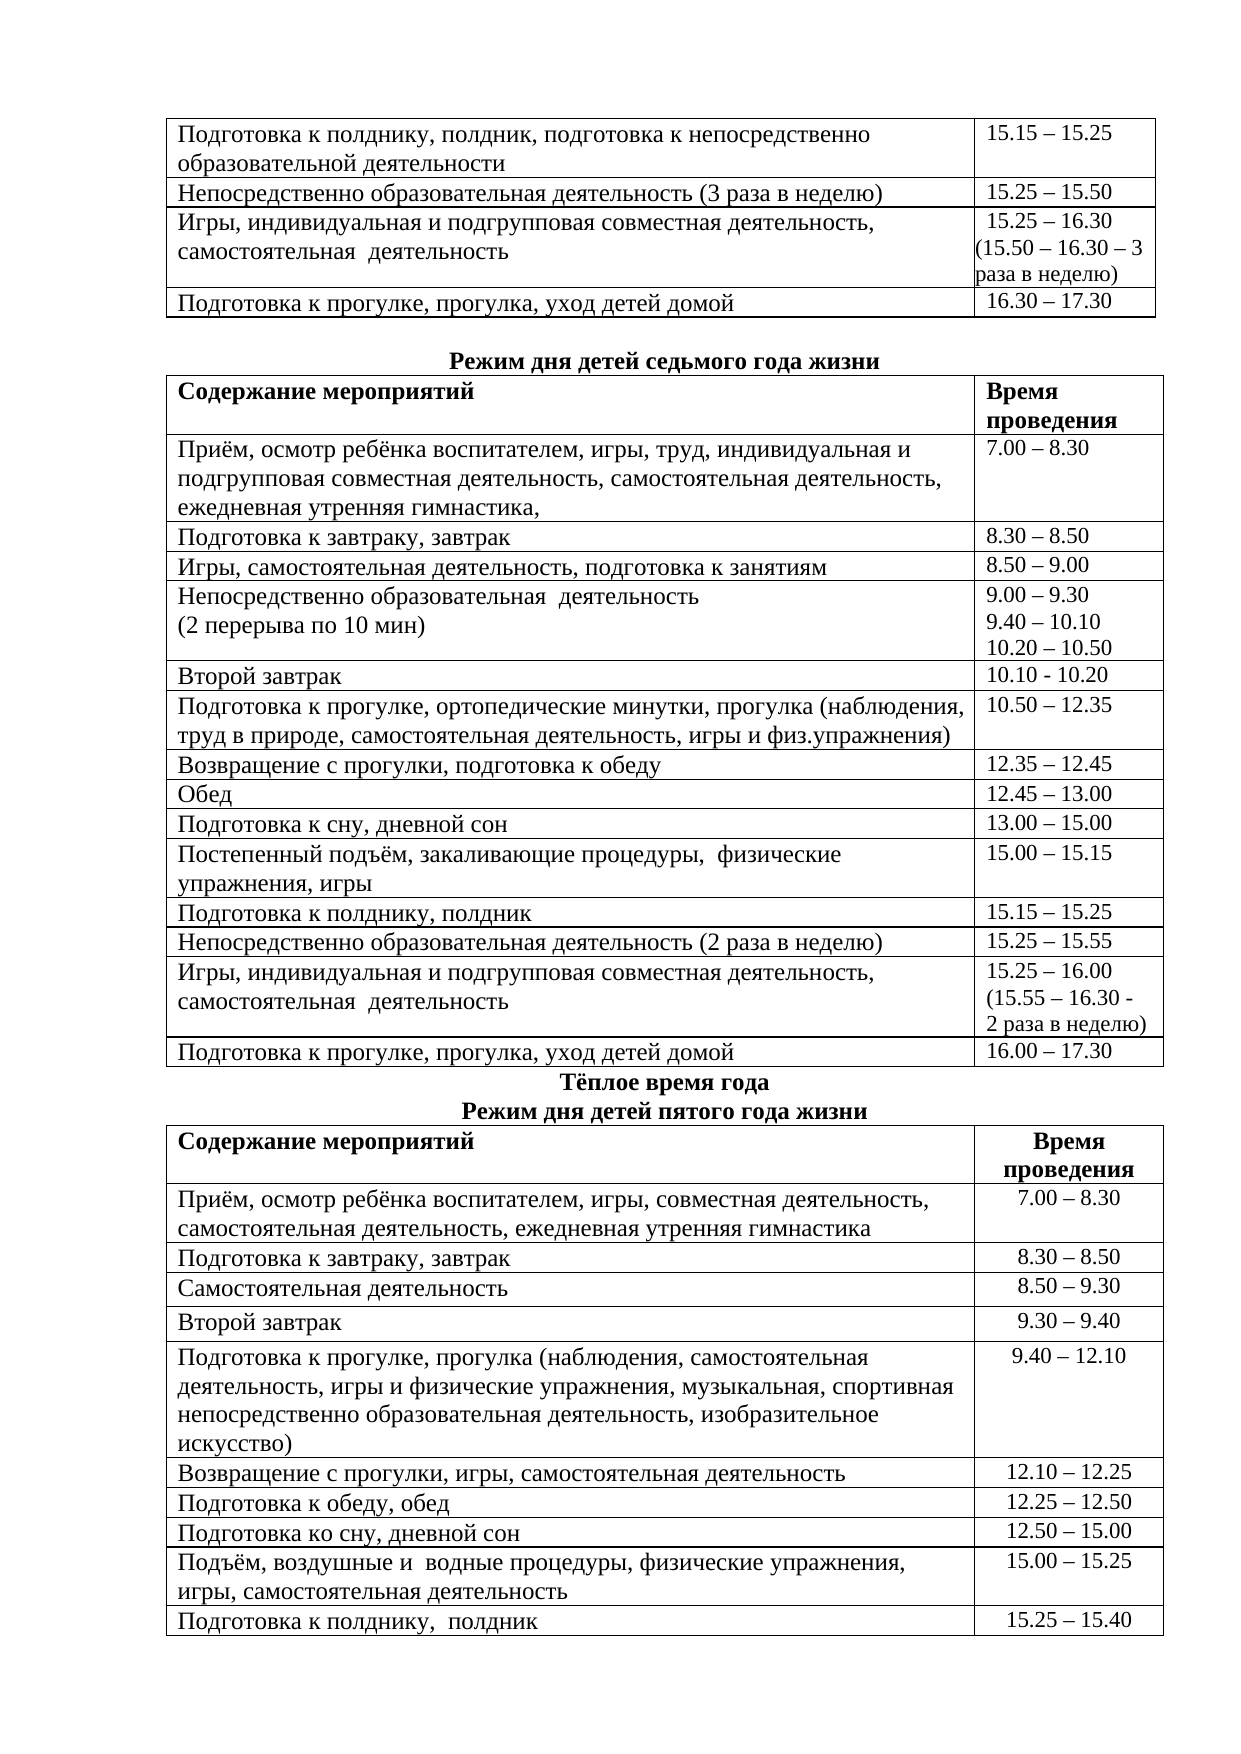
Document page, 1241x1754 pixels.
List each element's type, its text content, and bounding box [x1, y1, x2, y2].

table_cell Возвращение с прогулки, игры, самостоятельная деятельность [167, 1458, 974, 1487]
table_cell 12.50 – 15.00 [975, 1518, 1163, 1546]
table_cell Непосредственно образовательная деятельность (2 перерыва по 10 мин) [167, 581, 974, 660]
table_cell Подготовка ко сну, дневной сон [167, 1518, 974, 1546]
text Режим дня детей пятого года жизни [177, 1096, 1152, 1125]
table_cell Игры, индивидуальная и подгрупповая совместная деятельность, самостоятельная деятельность [167, 208, 974, 287]
table_cell 8.50 – 9.00 [975, 552, 1163, 580]
table_cell 13.00 – 15.00 [975, 809, 1163, 838]
table_cell Подготовка к прогулке, ортопедические минутки, прогулка (наблюдения, труд в природе, самостоятельная деятельность, игры и физ.упражнения) [167, 691, 974, 749]
table_header Время проведения [975, 376, 1163, 433]
table_cell 12.10 – 12.25 [975, 1458, 1163, 1487]
table_cell 15.25 – 15.50 [975, 178, 1155, 206]
table_cell Подготовка к полднику, полдник [167, 898, 974, 926]
table_cell Подготовка к полднику, полдник, подготовка к непосредственно образовательной деятельности [167, 119, 974, 177]
table_cell 15.25 – 16.00 (15.55 – 16.30 - 2 раза в неделю) [975, 957, 1163, 1036]
table_cell 16.30 – 17.30 [975, 288, 1155, 316]
table_cell 15.15 – 15.25 [975, 119, 1155, 177]
table_cell Подготовка к завтраку, завтрак [167, 522, 974, 551]
table_cell Подготовка к обеду, обед [167, 1488, 974, 1517]
table_cell Непосредственно образовательная деятельность (2 раза в неделю) [167, 928, 974, 956]
table_cell Второй завтрак [167, 661, 974, 690]
table_cell 8.30 – 8.50 [975, 1243, 1163, 1272]
table_cell 8.50 – 9.30 [975, 1273, 1163, 1306]
table_cell 12.25 – 12.50 [975, 1488, 1163, 1517]
table_cell Подготовка к прогулке, прогулка, уход детей домой [167, 288, 974, 316]
table_cell Обед [167, 780, 974, 808]
table_cell 15.00 – 15.25 [975, 1548, 1163, 1605]
table_cell Второй завтрак [167, 1307, 974, 1341]
table_cell 15.25 – 15.40 [975, 1606, 1163, 1635]
table_cell 16.00 – 17.30 [975, 1038, 1163, 1066]
table_cell Игры, самостоятельная деятельность, подготовка к занятиям [167, 552, 974, 580]
table_cell 10.10 - 10.20 [975, 661, 1163, 690]
table_cell 15.25 – 16.30 (15.50 – 16.30 – 3 раза в неделю) [975, 208, 1155, 287]
table_header Содержание мероприятий [167, 376, 974, 433]
text Режим дня детей седьмого года жизни [177, 346, 1152, 375]
table_cell Игры, индивидуальная и подгрупповая совместная деятельность, самостоятельная деятельность [167, 957, 974, 1036]
table_cell 7.00 – 8.30 [975, 435, 1163, 521]
table_cell Подготовка к прогулке, прогулка, уход детей домой [167, 1038, 974, 1066]
table_cell 9.30 – 9.40 [975, 1307, 1163, 1341]
table_header Время проведения [975, 1126, 1163, 1183]
table_cell Подготовка к прогулке, прогулка (наблюдения, самостоятельная деятельность, игры и физические упражнения, музыкальная, спортивная непосредственно образовательная деятельность, изобразительное искусство) [167, 1342, 974, 1457]
table_header Содержание мероприятий [167, 1126, 974, 1183]
table_cell Непосредственно образовательная деятельность (3 раза в неделю) [167, 178, 974, 206]
table_cell 15.15 – 15.25 [975, 898, 1163, 926]
table_cell 7.00 – 8.30 [975, 1184, 1163, 1242]
table_cell Подготовка к полднику, полдник [167, 1606, 974, 1635]
table_cell Возвращение с прогулки, подготовка к обеду [167, 750, 974, 778]
table_cell Приём, осмотр ребёнка воспитателем, игры, совместная деятельность, самостоятельная деятельность, ежедневная утренняя гимнастика [167, 1184, 974, 1242]
text Тёплое время года [177, 1067, 1152, 1096]
table_cell 8.30 – 8.50 [975, 522, 1163, 551]
table_cell Подготовка к завтраку, завтрак [167, 1243, 974, 1272]
table_cell Приём, осмотр ребёнка воспитателем, игры, труд, индивидуальная и подгрупповая совместная деятельность, самостоятельная деятельность, ежедневная утренняя гимнастика, [167, 435, 974, 521]
table_cell Самостоятельная деятельность [167, 1273, 974, 1306]
table_cell Подготовка к сну, дневной сон [167, 809, 974, 838]
table_cell 12.45 – 13.00 [975, 780, 1163, 808]
table_cell 12.35 – 12.45 [975, 750, 1163, 778]
table_cell 10.50 – 12.35 [975, 691, 1163, 749]
table_cell 15.25 – 15.55 [975, 928, 1163, 956]
table_cell Подъём, воздушные и водные процедуры, физические упражнения, игры, самостоятельная деятельность [167, 1548, 974, 1605]
table_cell 15.00 – 15.15 [975, 839, 1163, 897]
table_cell Постепенный подъём, закаливающие процедуры, физические упражнения, игры [167, 839, 974, 897]
table_cell 9.40 – 12.10 [975, 1342, 1163, 1457]
table_cell 9.00 – 9.30 9.40 – 10.10 10.20 – 10.50 [975, 581, 1163, 660]
